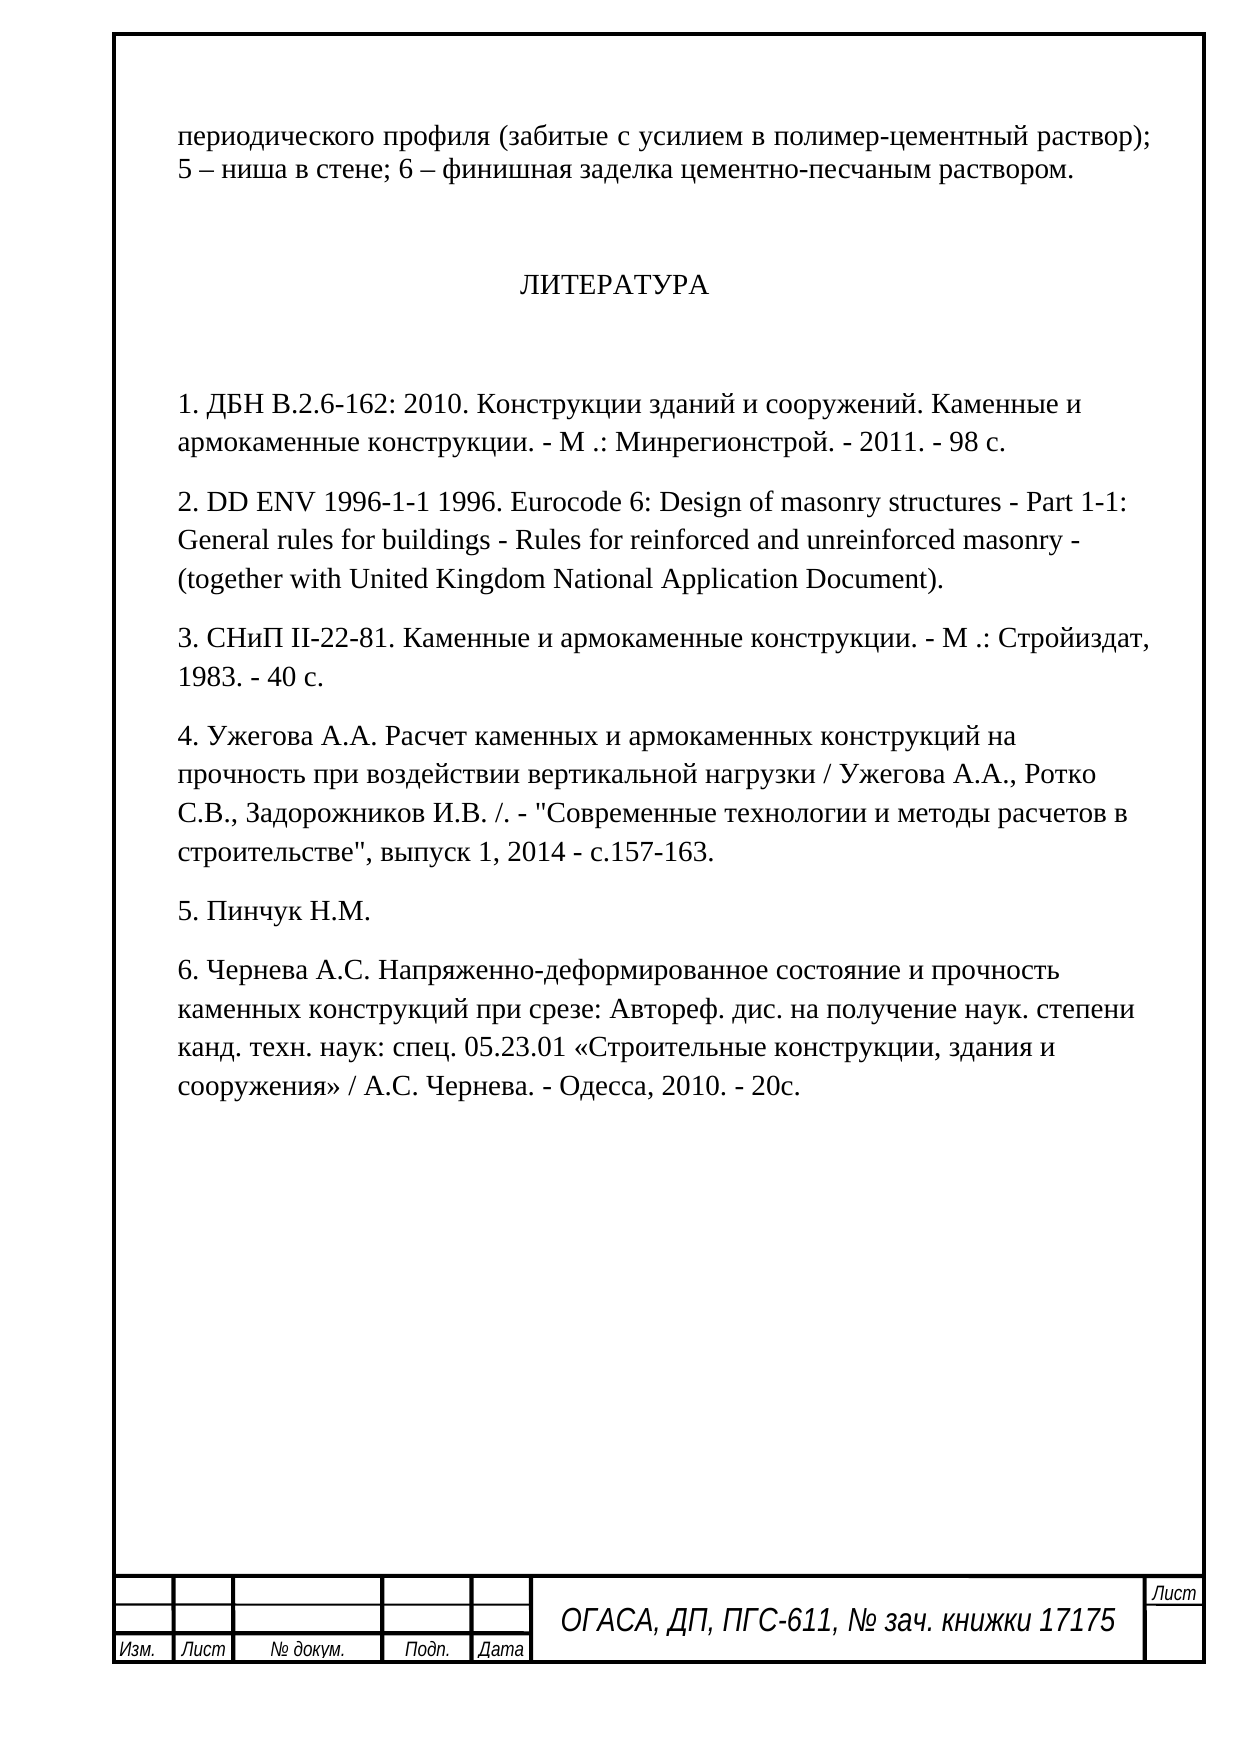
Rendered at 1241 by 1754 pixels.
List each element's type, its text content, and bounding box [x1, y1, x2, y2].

text 3. СНиП II-22-81. Каменные и армокаменные конструкции. - М .: Стройиздат, 1983. - 40 с. [177, 620, 1152, 692]
text ЛИТЕРАТУРА [177, 267, 1152, 301]
text 4. Ужегова А.А. Расчет каменных и армокаменных конструкций на прочность при воздействии вертикальной нагрузки / Ужегова А.А., Ротко С.В., Задорожников И.В. /. - "Современные технологии и методы расчетов в строительстве", выпуск 1, 2014 - с.157-163. [177, 718, 1152, 867]
text 5. Пинчук Н.М. [177, 893, 1152, 927]
text 2. DD ENV 1996-1-1 1996. Eurocode 6: Design of masonry structures - Part 1-1: General rules for buildings - Rules for reinforced and unreinforced masonry - (together with United Kingdom National Application Document). [177, 484, 1152, 594]
text 6. Чернева А.С. Напряженно-деформированное состояние и прочность каменных конструкций при срезе: Автореф. дис. на получение наук. степени канд. техн. наук: спец. 05.23.01 «Строительные конструкции, здания и сооружения» / А.С. Чернева. - Одесса, 2010. - 20с. [177, 952, 1152, 1102]
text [177, 118, 1152, 185]
text 1. ДБН В.2.6-162: 2010. Конструкции зданий и сооружений. Каменные и армокаменные конструкции. - М .: Минрегионстрой. - 2011. - 98 с. [177, 386, 1152, 458]
